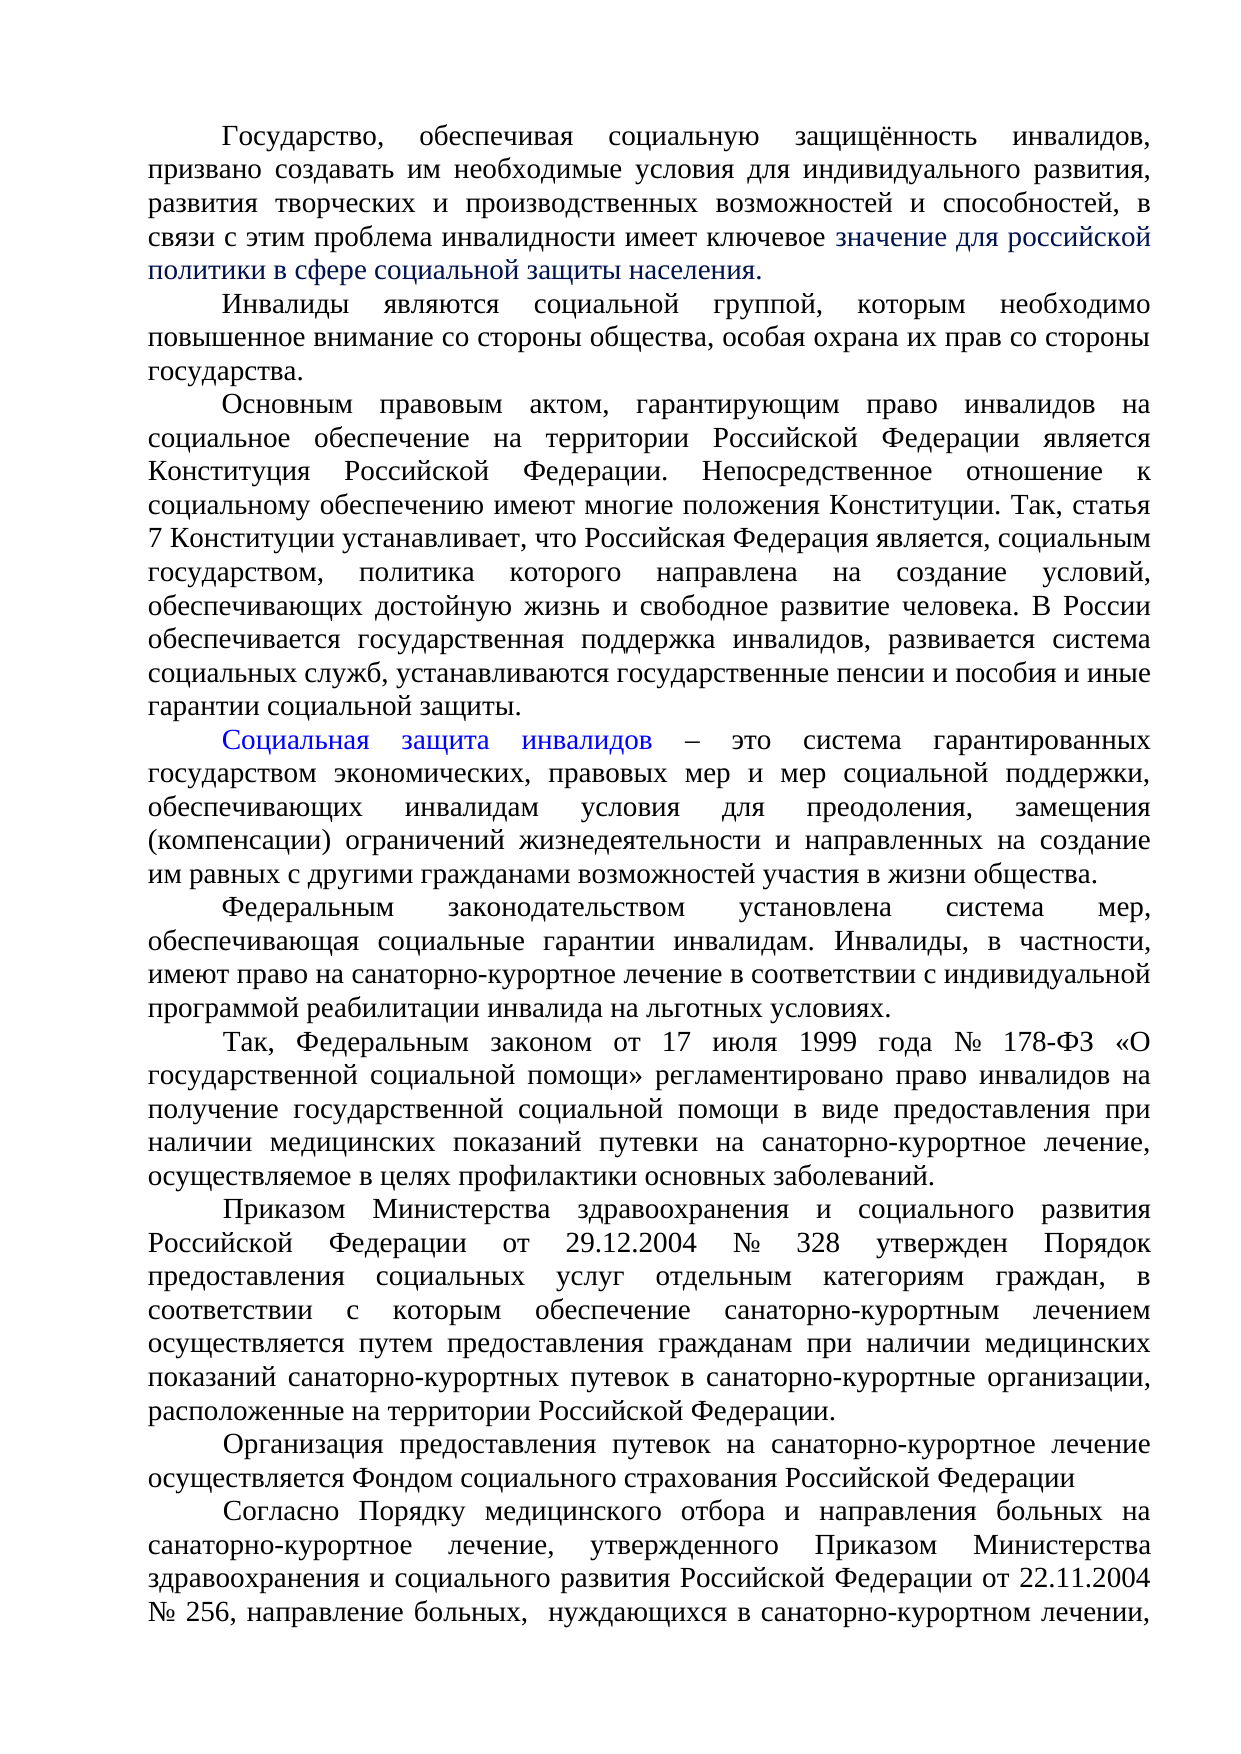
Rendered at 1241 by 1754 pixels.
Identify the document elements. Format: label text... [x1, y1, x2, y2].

text Государство, обесᴨечивая социальную защищённость инвалидов, призвано создавать им необходимые условия для индивидуального развития, развития творческих и производственных возможностей и способностей, в связи с этим проблема инвалидности имеет ключевое значение для российской политики в сфере социальной защиты населения. [148, 118, 1152, 286]
text Основным правовым актом, гарантирующим право инвалидов на социальное обеспечение на территории Российской Федерации является Конституция Российской Федерации. Непосредственное отношение к социальному обеспечению имеют многие положения Конституции. Так, статья 7 Конституции устанавливает, что Российская Федерация является, социальным государством, политика которого направлена на создание условий, обеспечивающих достойную жизнь и свободное развитие человека. В России обеспечивается государственная поддержка инвалидов, развивается система социальных служб, устанавливаются государственные пенсии и пособия и иные гарантии социальной защиты. [148, 386, 1152, 722]
text Инвалиды являются социальной группой, которым необходимо повышенное внимание со стороны общества, особая охрана их прав со стороны государства. [148, 286, 1152, 386]
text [148, 1493, 1152, 1627]
text Так, Федеральным законом от 17 июля 1999 года № 178-ФЗ «О государственной социальной помощи» регламентировано право инвалидов на получение государственной социальной помощи в виде предоставления при наличии медицинских показаний путевки на санаторно-курортное лечение, осуществляемое в целях профилактики основных заболеваний. [148, 1024, 1152, 1191]
text Приказом Министерства здравоохранения и социального развития Российской Федерации от 29.12.2004 № 328 утвержден Порядок предоставления социальных услуг отдельным категориям граждан, в соответствии с которым обеспечение санаторно-курортным лечением осуществляется путем предоставления гражданам при наличии медицинских показаний санаторно-курортных путевок в санаторно-курортные организации, расположенные на территории Российской Федерации. [148, 1191, 1152, 1426]
text Организация предоставления путевок на санаторно-курортное лечение осуществляется Фондом социального страхования Российской Федерации [148, 1426, 1152, 1493]
text Федеральным законодательством установлена система мер, обеспечивающая социальные гарантии инвалидам. Инвалиды, в частности, имеют право на санаторно-курортное лечение в соответствии с индивидуальной программой реабилитации инвалида на льготных условиях. [148, 889, 1152, 1024]
text Социальная защита инвалидов – это система гарантированных государством экономических, правовых мер и мер социальной поддержки, обеспечивающих инвалидам условия для преодоления, замещения (компенсации) ограничений жизнедеятельности и направленных на создание им равных с другими гражданами возможностей участия в жизни общества. [148, 722, 1152, 889]
